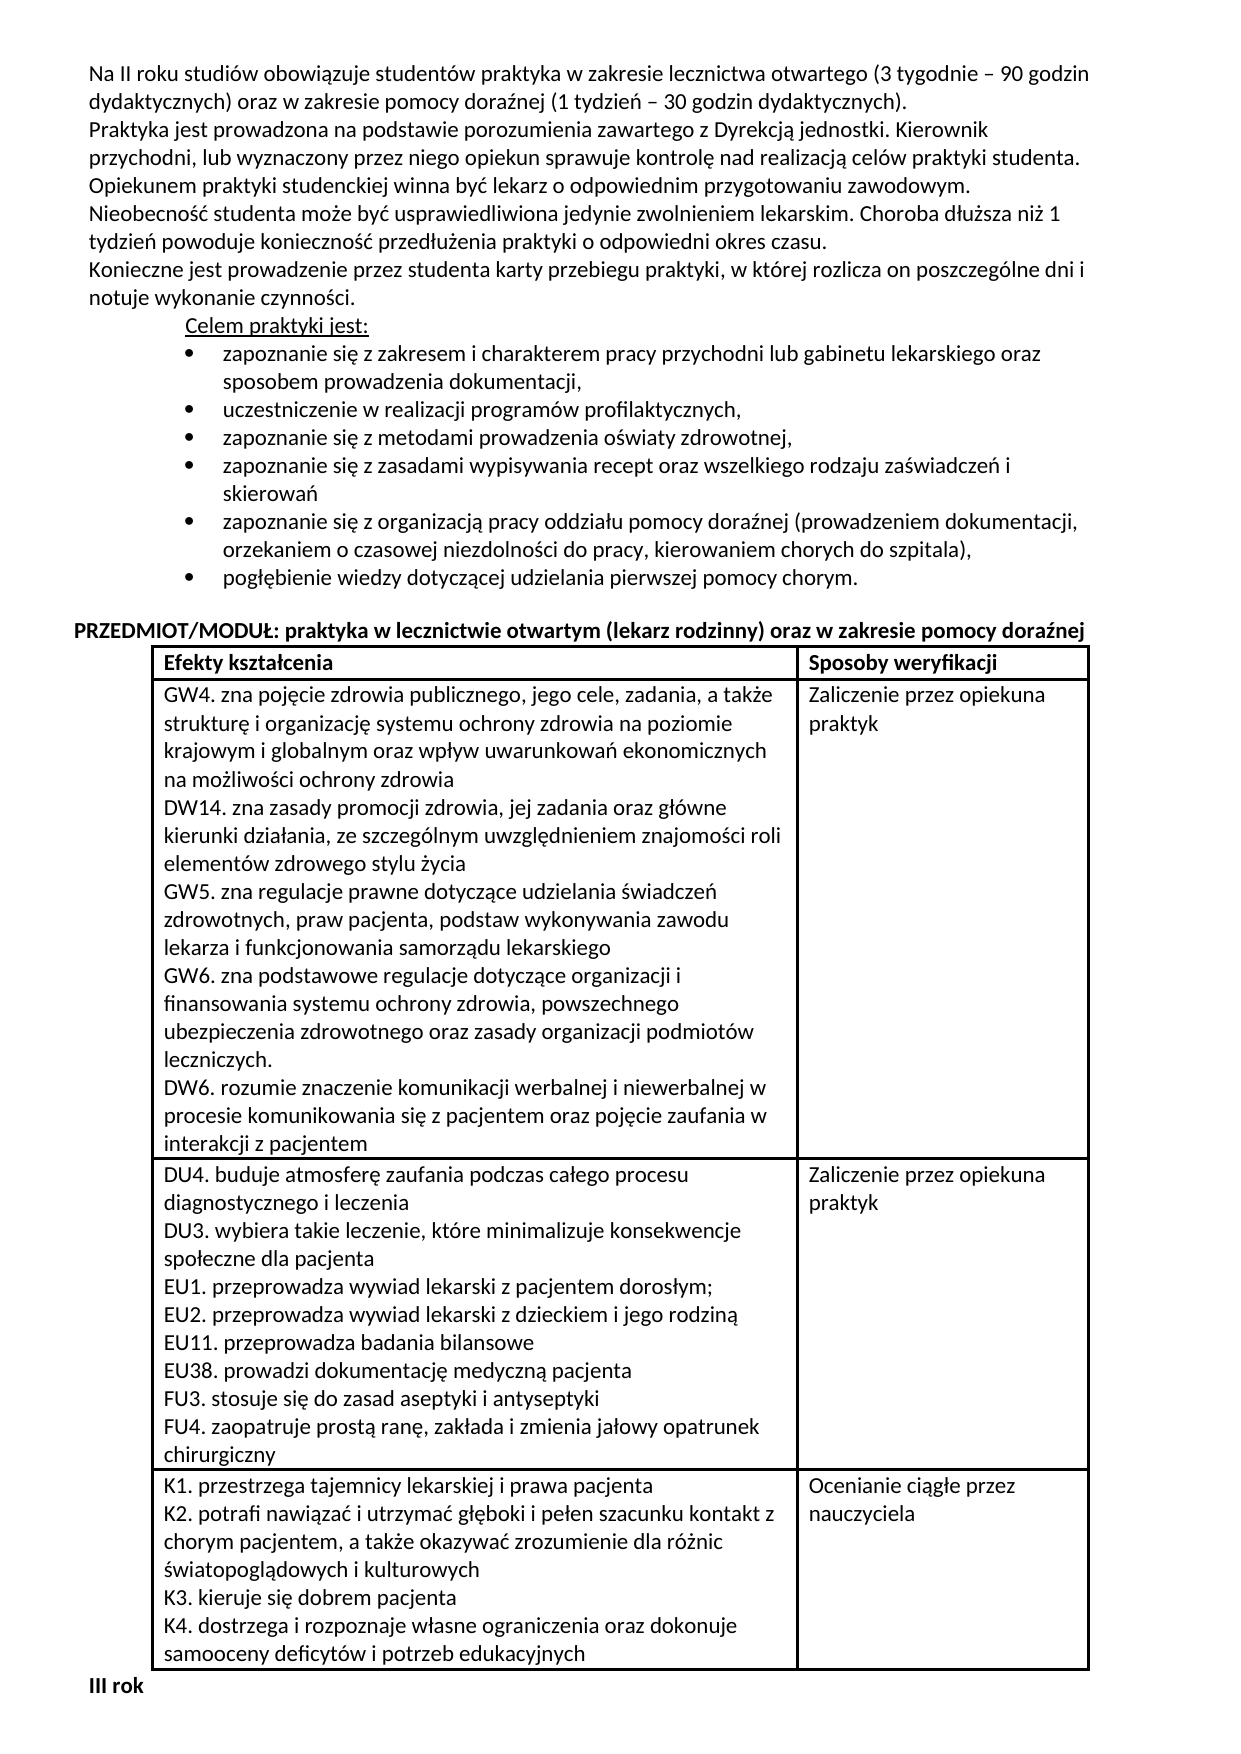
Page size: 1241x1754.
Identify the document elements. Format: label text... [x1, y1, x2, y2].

table_cell DU4. buduje atmosferę zaufania podczas całego procesu diagnostycznego i leczenia DU3. wybiera takie leczenie, które minimalizuje konsekwencje społeczne dla pacjenta EU1. przeprowadza wywiad lekarski z pacjentem dorosłym; EU2. przeprowadza wywiad lekarski z dzieckiem i jego rodziną EU11. przeprowadza badania bilansowe EU38. prowadzi dokumentację medyczną pacjenta FU3. stosuje się do zasad aseptyki i antyseptyki FU4. zaopatruje prostą ranę, zakłada i zmienia jałowy opatrunek chirurgiczny [154, 1160, 796, 1468]
table_cell Zaliczenie przez opiekuna praktyk [799, 681, 1087, 1157]
table_cell K1. przestrzega tajemnicy lekarskiej i prawa pacjenta K2. potrafi nawiązać i utrzymać głęboki i pełen szacunku kontakt z chorym pacjentem, a także okazywać zrozumienie dla różnic światopoglądowych i kulturowych K3. kieruje się dobrem pacjenta K4. dostrzega i rozpoznaje własne ograniczenia oraz dokonuje samooceny deficytów i potrzeb edukacyjnych [154, 1471, 796, 1668]
list zapoznanie się z organizacją pracy oddziału pomocy doraźnej (prowadzeniem dokumentacji, orzekaniem o czasowej niezdolności do pracy, kierowaniem chorych do szpitala), [185, 507, 1092, 563]
text Na II roku studiów obowiązuje studentów praktyka w zakresie lecznictwa otwartego (3 tygodnie – 90 godzin dydaktycznych) oraz w zakresie pomocy doraźnej (1 tydzień – 30 godzin dydaktycznych). [89, 59, 1092, 115]
list zapoznanie się z zasadami wypisywania recept oraz wszelkiego rodzaju zaświadczeń i skierowań [185, 451, 1092, 507]
table_header Efekty kształcenia [154, 648, 796, 677]
text III rok [89, 1671, 1092, 1699]
table_cell GW4. zna pojęcie zdrowia publicznego, jego cele, zadania, a także strukturę i organizację systemu ochrony zdrowia na poziomie krajowym i globalnym oraz wpływ uwarunkowań ekonomicznych na możliwości ochrony zdrowia DW14. zna zasady promocji zdrowia, jej zadania oraz główne kierunki działania, ze szczególnym uwzględnieniem znajomości roli elementów zdrowego stylu życia GW5. zna regulacje prawne dotyczące udzielania świadczeń zdrowotnych, praw pacjenta, podstaw wykonywania zawodu lekarza i funkcjonowania samorządu lekarskiego GW6. zna podstawowe regulacje dotyczące organizacji i finansowania systemu ochrony zdrowia, powszechnego ubezpieczenia zdrowotnego oraz zasady organizacji podmiotów leczniczych. DW6. rozumie znaczenie komunikacji werbalnej i niewerbalnej w procesie komunikowania się z pacjentem oraz pojęcie zaufania w interakcji z pacjentem [154, 681, 796, 1157]
list pogłębienie wiedzy dotyczącej udzielania pierwszej pomocy chorym. [185, 563, 1092, 591]
text Praktyka jest prowadzona na podstawie porozumienia zawartego z Dyrekcją jednostki. Kierownik przychodni, lub wyznaczony przez niego opiekun sprawuje kontrolę nad realizacją celów praktyki studenta. Opiekunem praktyki studenckiej winna być lekarz o odpowiednim przygotowaniu zawodowym. Nieobecność studenta może być usprawiedliwiona jedynie zwolnieniem lekarskim. Choroba dłuższa niż 1 tydzień powoduje konieczność przedłużenia praktyki o odpowiedni okres czasu. [89, 115, 1092, 255]
list zapoznanie się z zakresem i charakterem pracy przychodni lub gabinetu lekarskiego oraz sposobem prowadzenia dokumentacji, [185, 339, 1092, 395]
table_cell Ocenianie ciągłe przez nauczyciela [799, 1471, 1087, 1668]
table_cell Zaliczenie przez opiekuna praktyk [799, 1160, 1087, 1468]
subtitle PRZEDMIOT/MODUŁ: praktyka w lecznictwie otwartym (lekarz rodzinny) oraz w zakresie pomocy doraźnej [74, 616, 1092, 644]
table_header Sposoby weryfikacji [799, 648, 1087, 677]
list zapoznanie się z metodami prowadzenia oświaty zdrowotnej, [185, 423, 1092, 451]
list uczestniczenie w realizacji programów profilaktycznych, [185, 395, 1092, 423]
text Celem praktyki jest: [148, 311, 1092, 339]
text Konieczne jest prowadzenie przez studenta karty przebiegu praktyki, w której rozlicza on poszczególne dni i notuje wykonanie czynności. [89, 255, 1092, 311]
